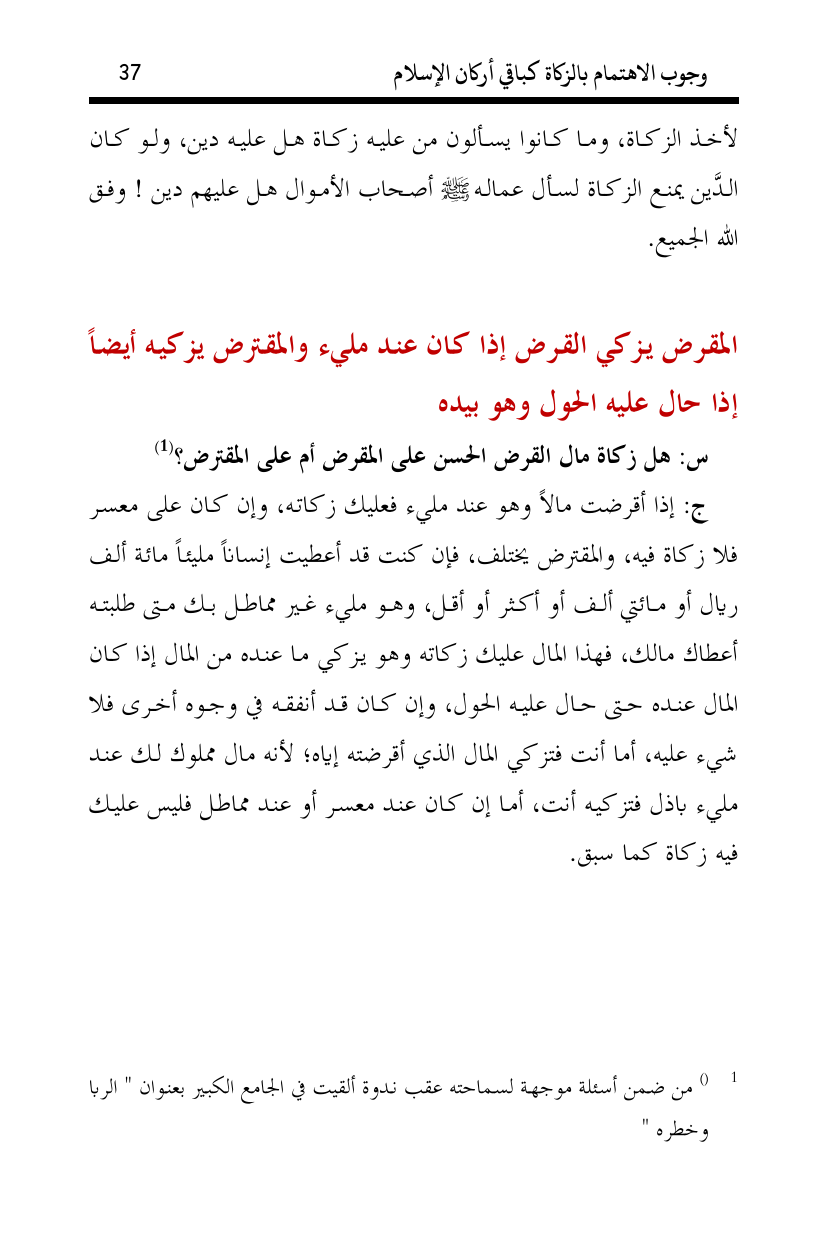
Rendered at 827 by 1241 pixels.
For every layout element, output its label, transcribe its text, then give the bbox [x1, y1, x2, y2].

text ج: إذا أقرضت مالاً وهو عند مليء فعليك زكاته، وإن كان على معسر فلا زكاة فيه، والمقترض يختلف، فإن كنت قد أعطيت إنساناً مليئاً مائة ألف ريال أو مائتي ألف أو أكثر أو أقل، وهو مليء غير مماطل بك متى طلبته أعطاك مالك، فهذا المال عليك زكاته وهو يزكي ما عنده من المال إذا كان المال عنده حتى حال عليه الحول، وإن كان قد أنفقه في وجوه أخرى فلا شيء عليه، أما أنت فتزكي المال الذي أقرضته إياه؛ لأنه مال مملوك لك عند مليء باذل فتزكيه أنت، أما إن كان عند معسر أو عند مماطل فليس عليك فيه زكاة كما سبق. [89, 481, 738, 879]
text المقرض يزكي القرض إذا كان عند مليء والمقترض يزكيه أيضاً إذا حال عليه الحول وهو بيده [89, 318, 738, 433]
text س: هل زكاة مال القرض الحسن على المقرض أم على المقترض؟() [89, 433, 738, 481]
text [89, 115, 738, 264]
